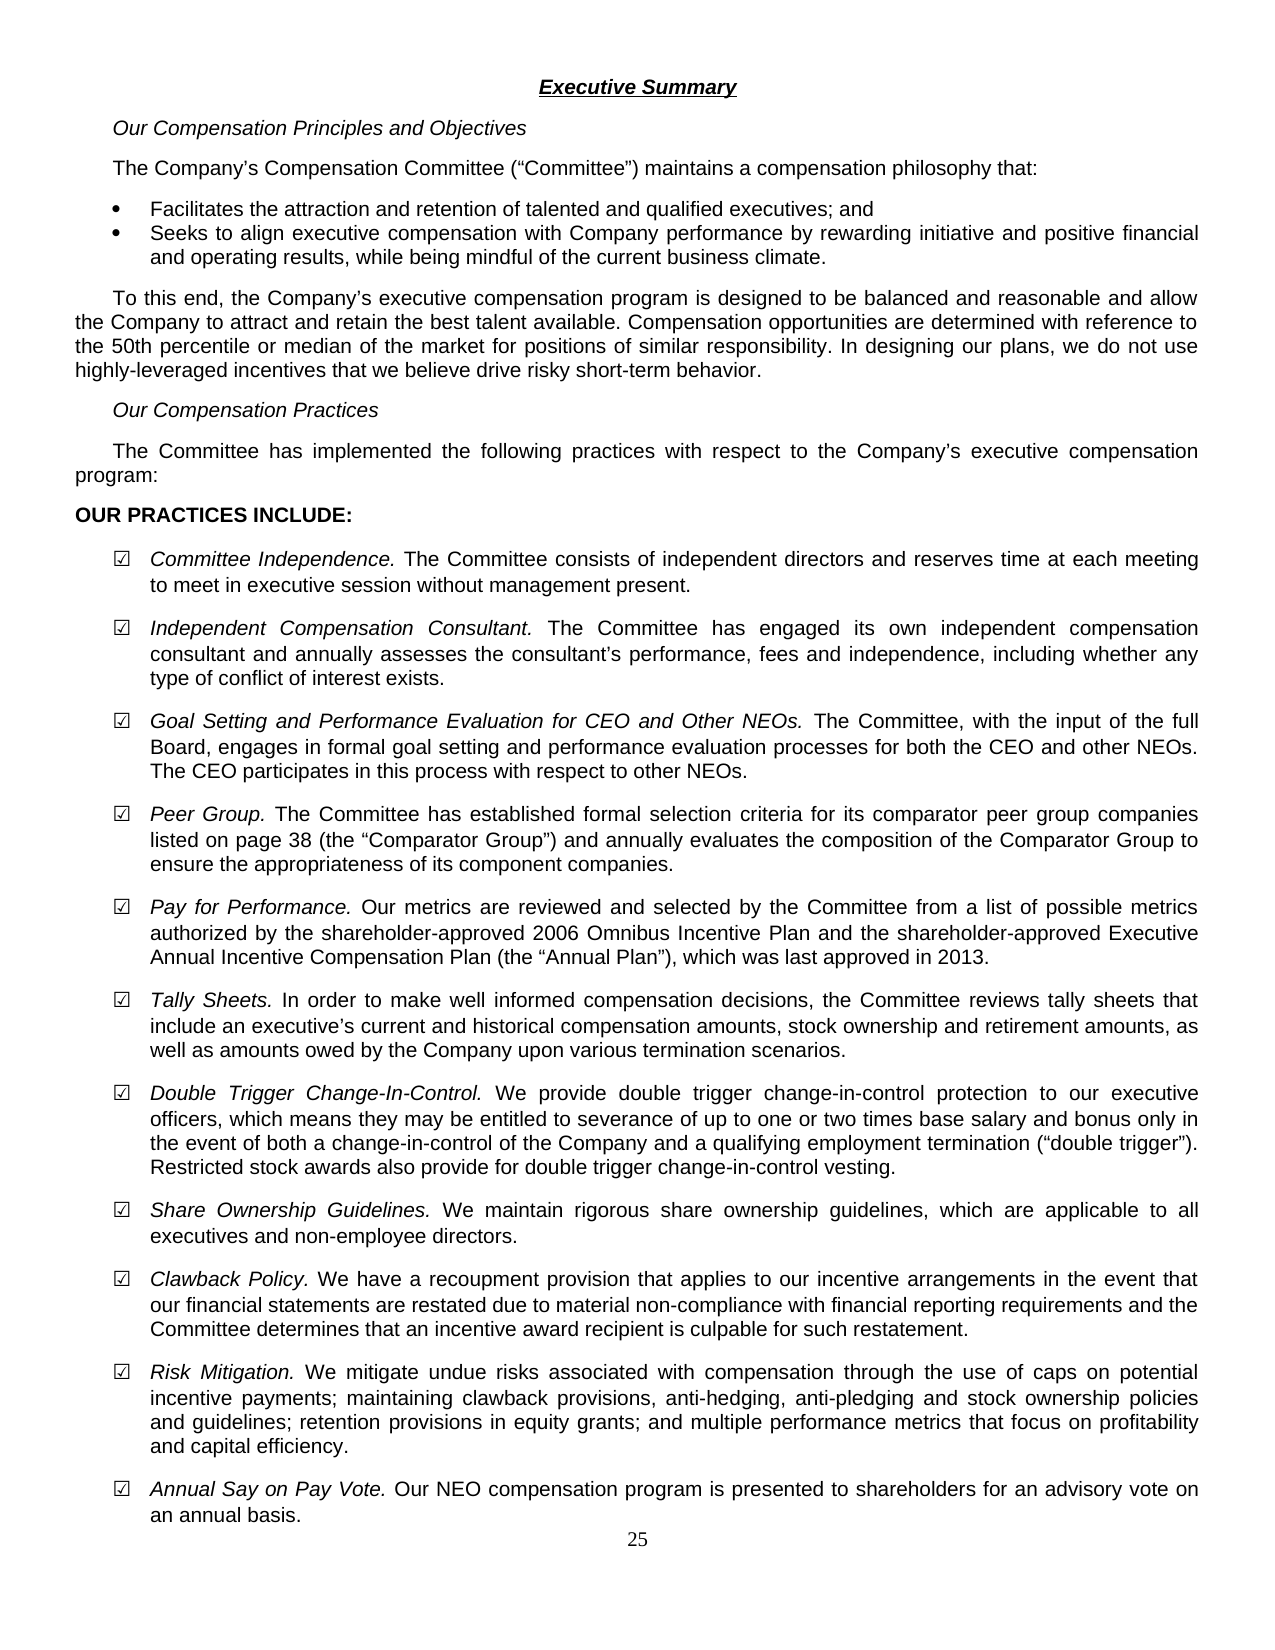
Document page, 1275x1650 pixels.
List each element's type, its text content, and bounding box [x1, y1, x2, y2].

text ☑ Pay for Performance. Our metrics are reviewed and selected by the Committee from a list of possible metrics authorized by the shareholder-approved 2006 Omnibus Incentive Plan and the shareholder-approved Executive Annual Incentive Compensation Plan (the “Annual Plan”), which was last approved in 2013. [112, 892, 1200, 968]
text ☑ Independent Compensation Consultant. The Committee has engaged its own independent compensation consultant and annually assesses the consultant’s performance, fees and independence, including whether any type of conflict of interest exists. [112, 613, 1200, 689]
text ☑ Double Trigger Change-In-Control. We provide double trigger change-in-control protection to our executive officers, which means they may be entitled to severance of up to one or two times base salary and bonus only in the event of both a change-in-control of the Company and a qualifying employment termination (“double trigger”). Restricted stock awards also provide for double trigger change-in-control vesting. [112, 1078, 1200, 1178]
text ☑ Clawback Policy. We have a recoupment provision that applies to our incentive arrangements in the event that our financial statements are restated due to material non-compliance with financial reporting requirements and the Committee determines that an incentive award recipient is culpable for such restatement. [112, 1264, 1200, 1341]
text ☑ Peer Group. The Committee has established formal selection criteria for its comparator peer group companies listed on page 38 (the “Comparator Group”) and annually evaluates the composition of the Comparator Group to ensure the appropriateness of its component companies. [112, 799, 1200, 875]
text ☑ Goal Setting and Performance Evaluation for CEO and Other NEOs. The Committee, with the input of the full Board, engages in formal goal setting and performance evaluation processes for both the CEO and other NEOs. The CEO participates in this process with respect to other NEOs. [112, 706, 1200, 782]
text The Committee has implemented the following practices with respect to the Company’s executive compensation program: [75, 439, 1200, 487]
text To this end, the Company’s executive compensation program is designed to be balanced and reasonable and allow the Company to attract and retain the best talent available. Compensation opportunities are determined with reference to the 50th percentile or median of the market for positions of similar responsibility. In designing our plans, we do not use highly-leveraged incentives that we believe drive risky short-term behavior. [75, 286, 1200, 381]
text ☑ Share Ownership Guidelines. We maintain rigorous share ownership guidelines, which are applicable to all executives and non-employee directors. [112, 1195, 1200, 1247]
text ☑ Tally Sheets. In order to make well informed compensation decisions, the Committee reviews tally sheets that include an executive’s current and historical compensation amounts, stock ownership and retirement amounts, as well as amounts owed by the Company upon various termination scenarios. [112, 985, 1200, 1061]
text The Company’s Compensation Committee (“Committee”) maintains a compensation philosophy that: [75, 156, 1200, 180]
text Executive Summary [75, 75, 1200, 99]
text Seeks to align executive compensation with Company performance by rewarding initiative and positive financial and operating results, while being mindful of the current business climate. [112, 221, 1200, 269]
text Facilitates the attraction and retention of talented and qualified executives; and [112, 197, 1200, 221]
text ☑ Annual Say on Pay Vote. Our NEO compensation program is presented to shareholders for an advisory vote on an annual basis. [112, 1474, 1200, 1527]
text Our Compensation Practices [75, 398, 1200, 422]
text ☑ Risk Mitigation. We mitigate undue risks associated with compensation through the use of caps on potential incentive payments; maintaining clawback provisions, anti-hedging, anti-pledging and stock ownership policies and guidelines; retention provisions in equity grants; and multiple performance metrics that focus on profitability and capital efficiency. [112, 1357, 1200, 1457]
text OUR PRACTICES INCLUDE: [75, 503, 1200, 527]
text Our Compensation Principles and Objectives [75, 116, 1200, 139]
text ☑ Committee Independence. The Committee consists of independent directors and reserves time at each meeting to meet in executive session without management present. [112, 544, 1200, 596]
